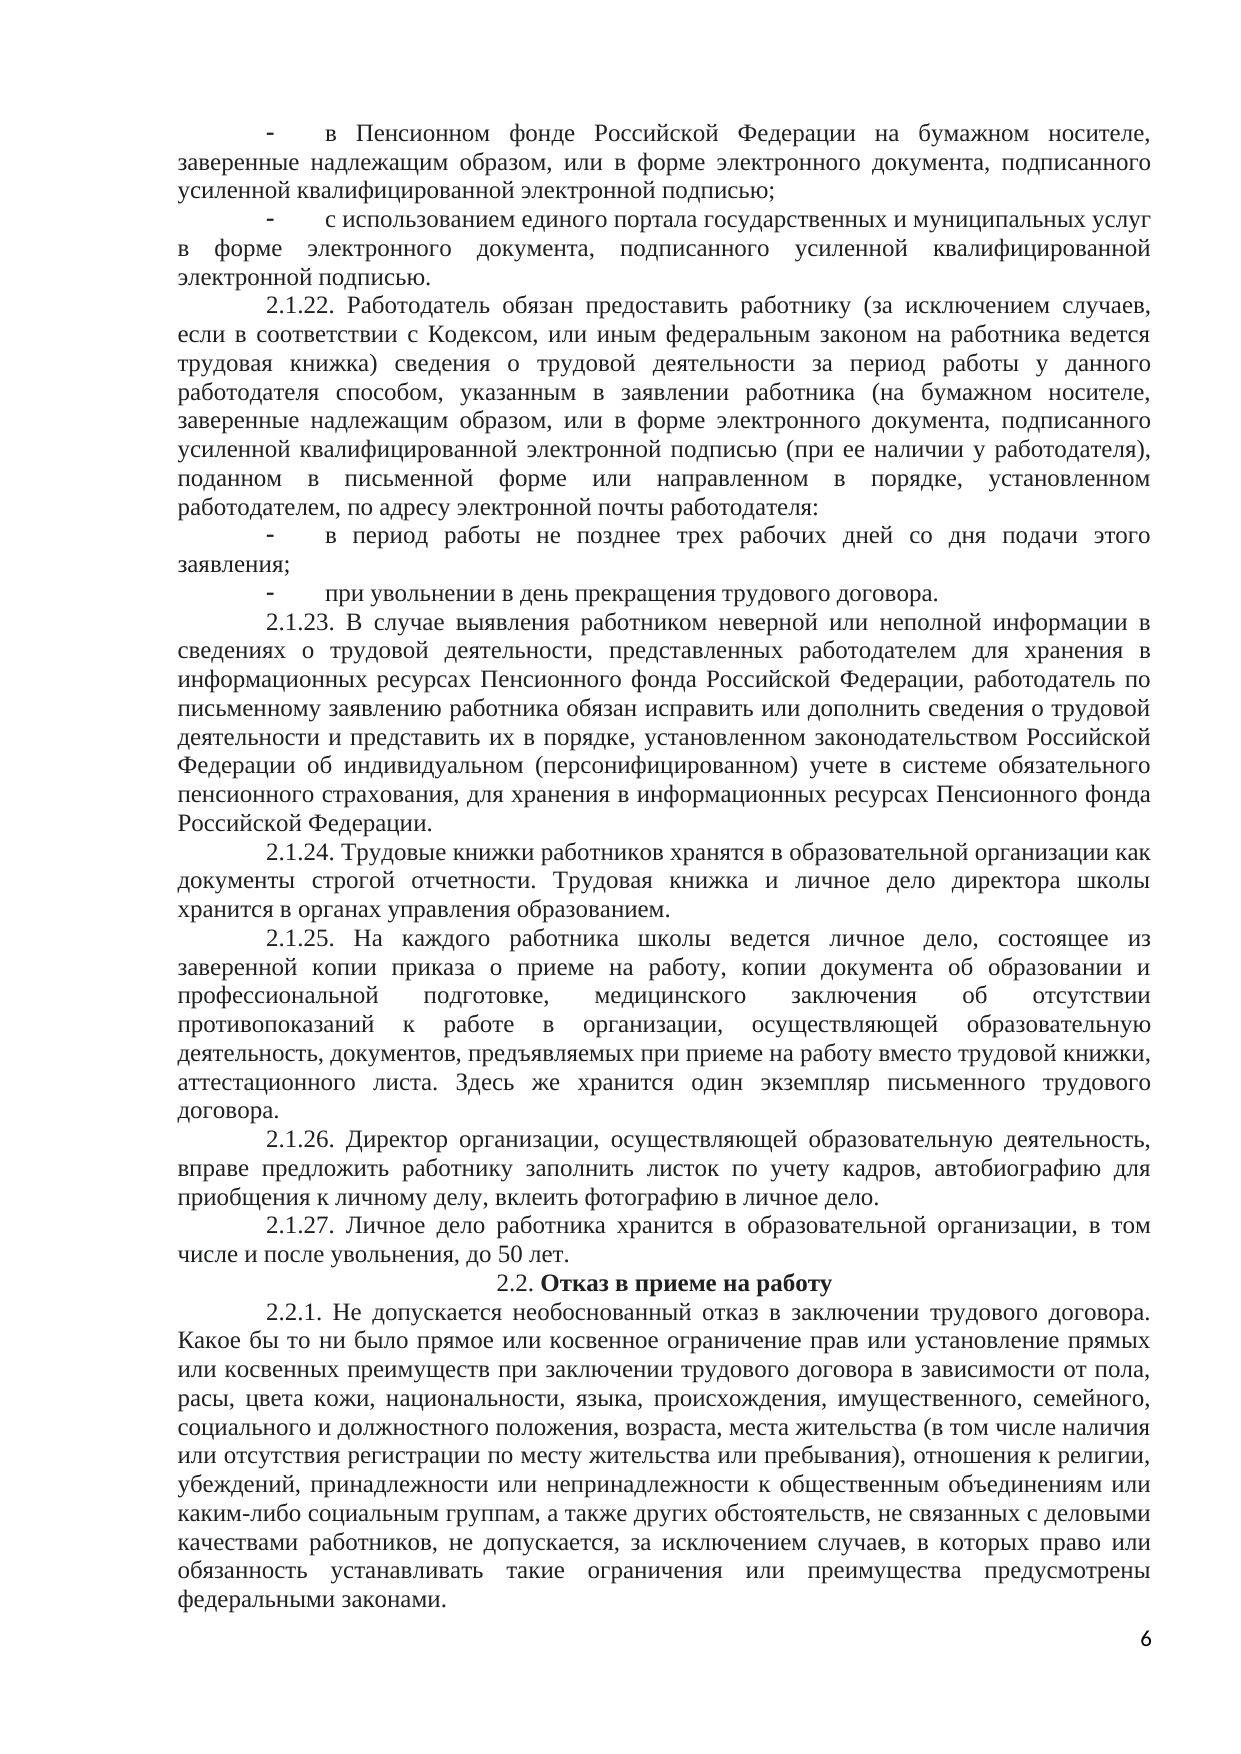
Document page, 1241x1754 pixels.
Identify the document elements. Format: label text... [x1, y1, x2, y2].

text 2.2.1. Не допускается необоснованный отказ в заключении трудового договора. Какое бы то ни было прямое или косвенное ограничение прав или установление прямых или косвенных преимуществ при заключении трудового договора в зависимости от пола, расы, цвета кожи, национальности, языка, происхождения, имущественного, семейного, социального и должностного положения, возраста, места жительства (в том числе наличия или отсутствия регистрации по месту жительства или пребывания), отношения к религии, убеждений, принадлежности или непринадлежности к общественным объединениям или каким-либо социальным группам, а также других обстоятельств, не связанных с деловыми качествами работников, не допускается, за исключением случаев, в которых право или обязанность устанавливать такие ограничения или преимущества предусмотрены федеральными законами. [177, 1297, 1152, 1613]
text 2.2. Отказ в приеме на работу [177, 1268, 1152, 1297]
list при увольнении в день прекращения трудового договора. [177, 578, 1152, 607]
list в Пенсионном фонде Российской Федерации на бумажном носителе, заверенные надлежащим образом, или в форме электронного документа, подписанного усиленной квалифицированной электронной подписью; [177, 118, 1152, 204]
text 2.1.24. Трудовые книжки работников хранятся в образовательной организации как документы строгой отчетности. Трудовая книжка и личное дело директора школы хранится в органах управления образованием. [177, 837, 1152, 923]
text 2.1.22. Работодатель обязан предоставить работнику (за исключением случаев, если в соответствии с Кодексом, или иным федеральным законом на работника ведется трудовая книжка) сведения о трудовой деятельности за период работы у данного работодателя способом, указанным в заявлении работника (на бумажном носителе, заверенные надлежащим образом, или в форме электронного документа, подписанного усиленной квалифицированной электронной подписью (при ее наличии у работодателя), поданном в письменной форме или направленном в порядке, установленном работодателем, по адресу электронной почты работодателя: [177, 291, 1152, 521]
list с использованием единого портала государственных и муниципальных услуг в форме электронного документа, подписанного усиленной квалифицированной электронной подписью. [177, 204, 1152, 291]
text 2.1.26. Директор организации, осуществляющей образовательную деятельность, вправе предложить работнику заполнить листок по учету кадров, автобиографию для приобщения к личному делу, вклеить фотографию в личное дело. [177, 1124, 1152, 1211]
text 2.1.25. На каждого работника школы ведется личное дело, состоящее из заверенной копии приказа о приеме на работу, копии документа об образовании и профессиональной подготовке, медицинского заключения об отсутствии противопоказаний к работе в организации, осуществляющей образовательную деятельность, документов, предъявляемых при приеме на работу вместо трудовой книжки, аттестационного листа. Здесь же хранится один экземпляр письменного трудового договора. [177, 923, 1152, 1124]
list в период работы не позднее трех рабочих дней со дня подачи этого заявления; [177, 521, 1152, 578]
text 2.1.23. В случае выявления работником неверной или неполной информации в сведениях о трудовой деятельности, представленных работодателем для хранения в информационных ресурсах Пенсионного фонда Российской Федерации, работодатель по письменному заявлению работника обязан исправить или дополнить сведения о трудовой деятельности и представить их в порядке, установленном законодательством Российской Федерации об индивидуальном (персонифицированном) учете в системе обязательного пенсионного страхования, для хранения в информационных ресурсах Пенсионного фонда Российской Федерации. [177, 607, 1152, 837]
text 2.1.27. Личное дело работника хранится в образовательной организации, в том числе и после увольнения, до 50 лет. [177, 1211, 1152, 1268]
